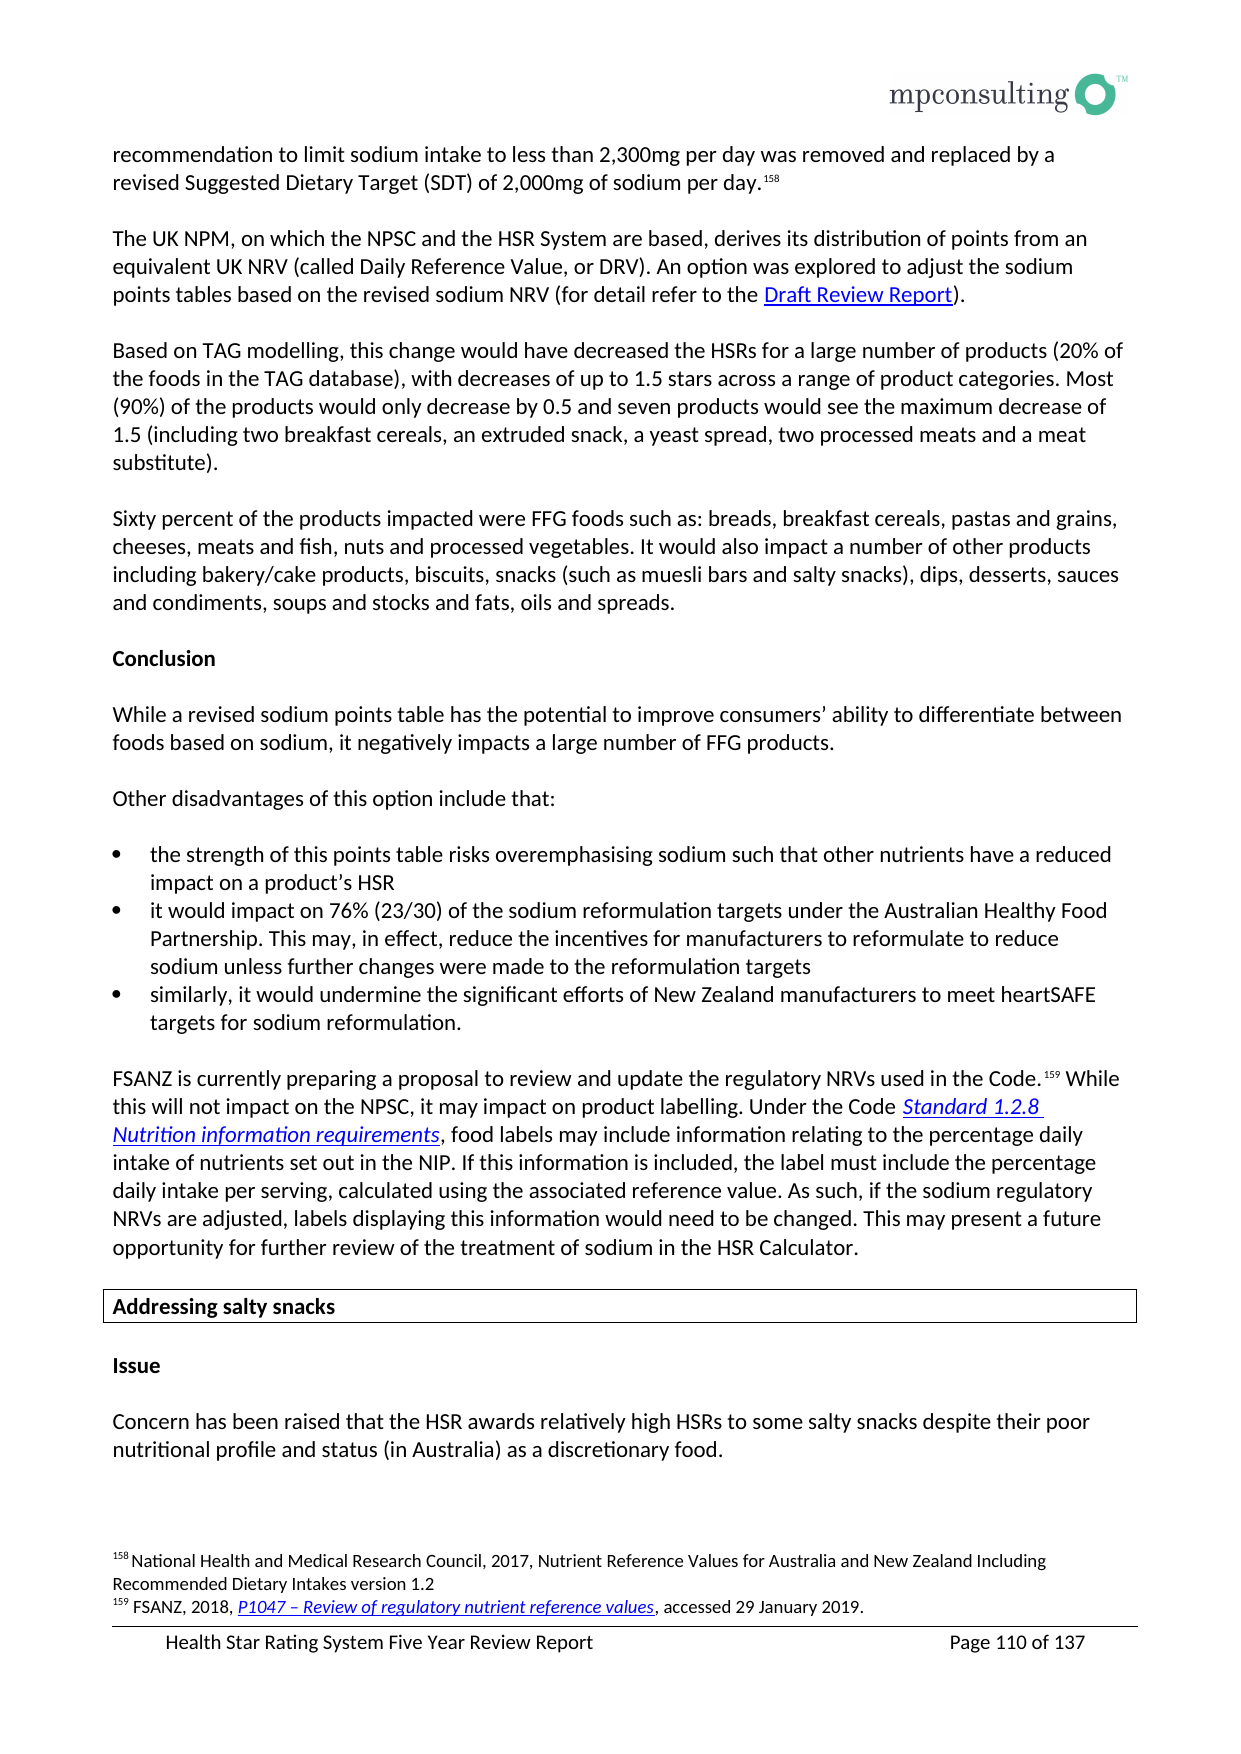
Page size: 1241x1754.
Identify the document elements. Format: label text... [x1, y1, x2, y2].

text FSANZ is currently preparing a proposal to review and update the regulatory NRVs used in the Code. While this will not impact on the NPSC, it may impact on product labelling. Under the Code Standard 1.2.8 Nutrition information requirements, food labels may include information relating to the percentage daily intake of nutrients set out in the NIP. If this information is included, the label must include the percentage daily intake per serving, calculated using the associated reference value. As such, if the sodium regulatory NRVs are adjusted, labels displaying this information would need to be changed. This may present a future opportunity for further review of the treatment of sodium in the HSR Calculator. [112, 1064, 1128, 1261]
picture [889, 73, 1129, 116]
text The UK NPM, on which the NPSC and the HSR System are based, derives its distribution of points from an equivalent UK NRV (called Daily Reference Value, or DRV). An option was explored to adjust the sodium points tables based on the revised sodium NRV (for detail refer to the Draft Review Report). [112, 224, 1128, 308]
list the strength of this points table risks overemphasising sodium such that other nutrients have a reduced impact on a product’s HSR [112, 840, 1128, 896]
text While a revised sodium points table has the potential to improve consumers’ ability to differentiate between foods based on sodium, it negatively impacts a large number of FFG products. [112, 700, 1128, 756]
text Issue [112, 1351, 1128, 1379]
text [112, 140, 1128, 196]
list it would impact on 76% (23/30) of the sodium reformulation targets under the Australian Healthy Food Partnership. This may, in effect, reduce the incentives for manufacturers to reformulate to reduce sodium unless further changes were made to the reformulation targets [112, 896, 1128, 980]
text Sixty percent of the products impacted were FFG foods such as: breads, breakfast cereals, pastas and grains, cheeses, meats and fish, nuts and processed vegetables. It would also impact a number of other products including bakery/cake products, biscuits, snacks (such as muesli bars and salty snacks), dips, desserts, sauces and condiments, soups and stocks and fats, oils and spreads. [112, 504, 1128, 616]
text Based on TAG modelling, this change would have decreased the HSRs for a large number of products (20% of the foods in the TAG database), with decreases of up to 1.5 stars across a range of product categories. Most (90%) of the products would only decrease by 0.5 and seven products would see the maximum decrease of 1.5 (including two breakfast cereals, an extruded snack, a yeast spread, two processed meats and a meat substitute). [112, 336, 1128, 476]
list similarly, it would undermine the significant efforts of New Zealand manufacturers to meet heartSAFE targets for sodium reformulation. [112, 980, 1128, 1036]
subtitle Conclusion [112, 644, 1128, 672]
text Other disadvantages of this option include that: [112, 784, 1128, 812]
subtitle Addressing salty snacks [104, 1290, 1136, 1322]
text Concern has been raised that the HSR awards relatively high HSRs to some salty snacks despite their poor nutritional profile and status (in Australia) as a discretionary food. [112, 1407, 1128, 1463]
